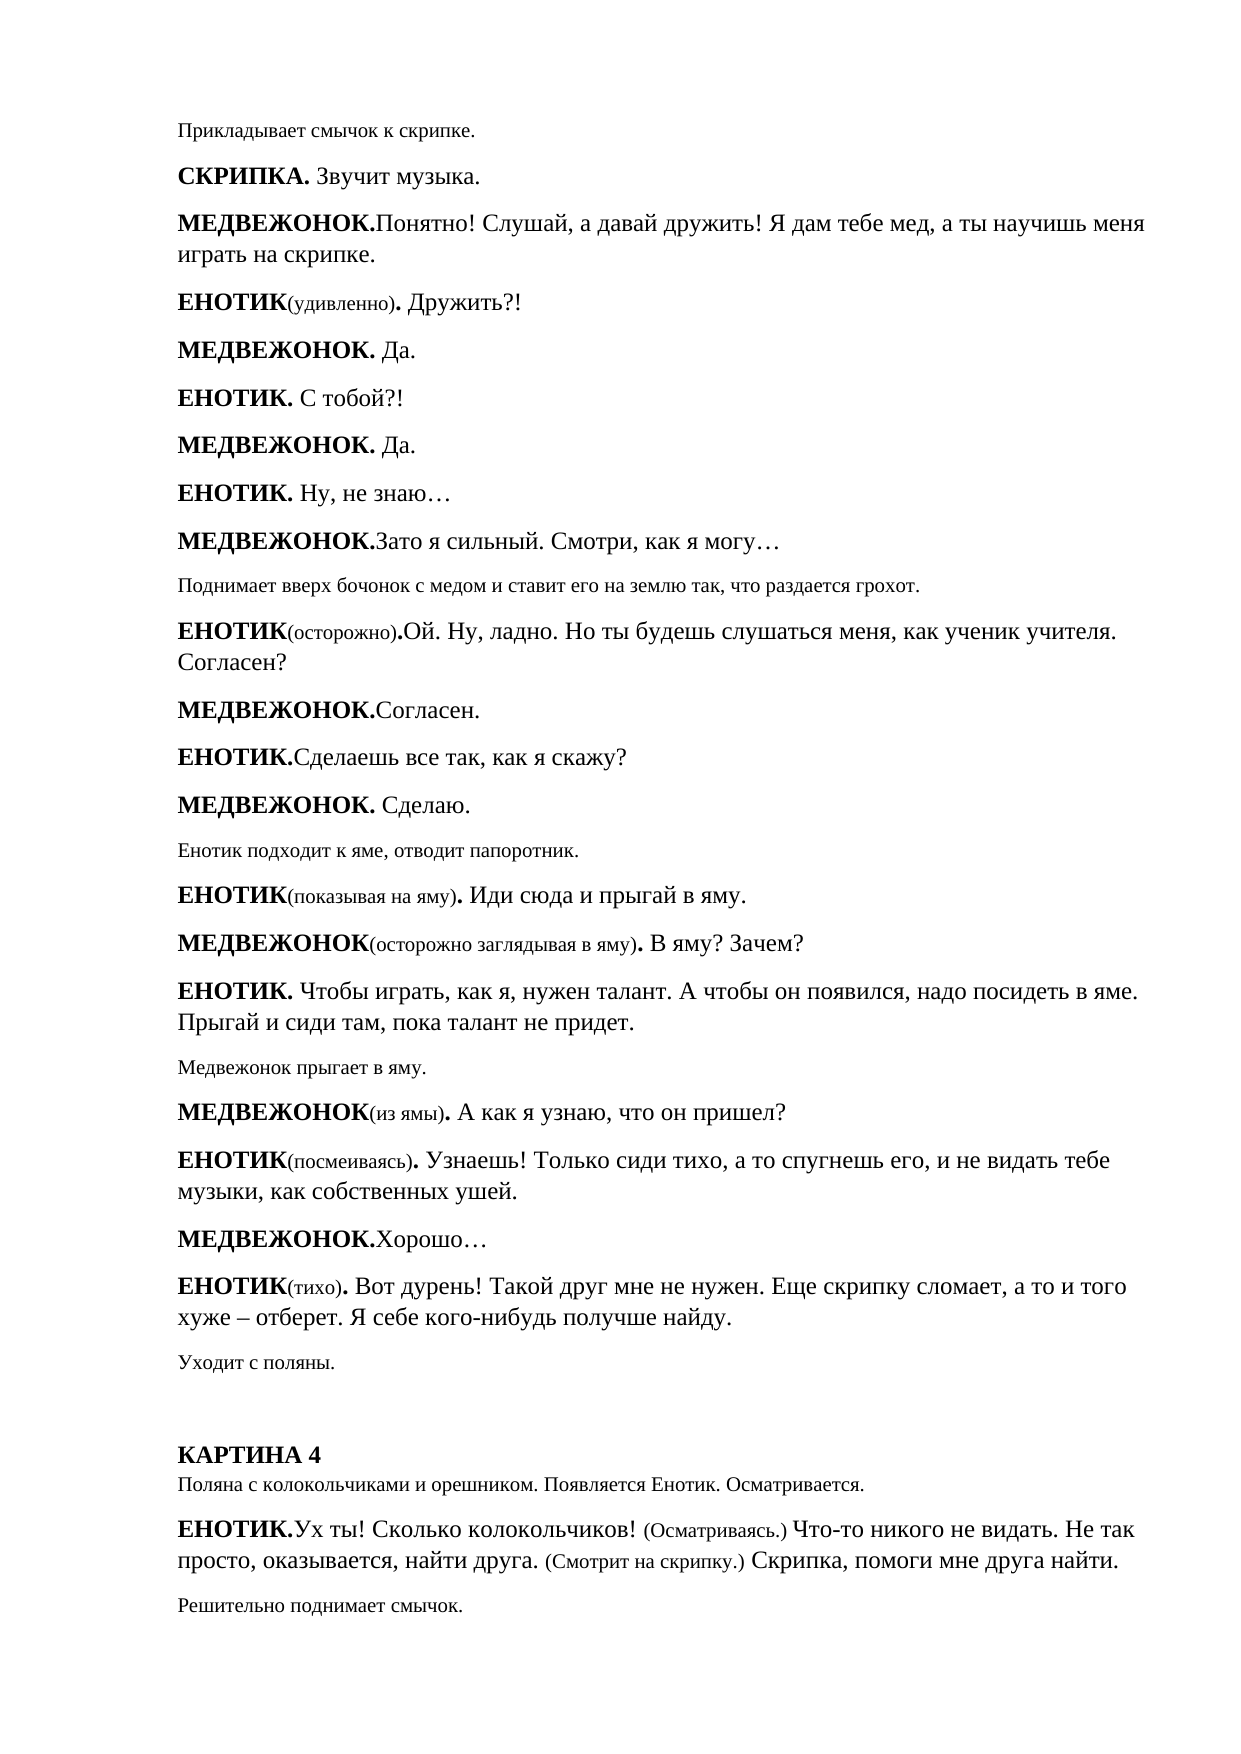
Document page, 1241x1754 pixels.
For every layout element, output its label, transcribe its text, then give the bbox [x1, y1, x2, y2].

text МЕДВЕЖОНОК(осторожно заглядывая в яму). В яму? Зачем? [177, 928, 1152, 957]
text ЕНОТИК.Сделаешь все так, как я скажу? [177, 742, 1152, 771]
text Поднимает вверх бочонок с медом и ставит его на землю так, что раздается грохот. [177, 573, 1152, 597]
text МЕДВЕЖОНОК.Согласен. [177, 695, 1152, 723]
text ЕНОТИК(показывая на яму). Иди сюда и прыгай в яму. [177, 881, 1152, 909]
text Решительно поднимает смычок. [177, 1593, 1152, 1617]
subtitle КАРТИНА 4 [177, 1441, 1152, 1469]
text ЕНОТИК. Ну, не знаю… [177, 478, 1152, 507]
text МЕДВЕЖОНОК.Зато я сильный. Смотри, как я могу… [177, 526, 1152, 554]
text ЕНОТИК(посмеиваясь). Узнаешь! Только сиди тихо, а то спугнешь его, и не видать тебе музыки, как собственных ушей. [177, 1145, 1152, 1205]
text ЕНОТИК(тихо). Вот дурень! Такой друг мне не нужен. Еще скрипку сломает, а то и того хуже – отберет. Я себе кого-нибудь получше найду. [177, 1271, 1152, 1331]
text МЕДВЕЖОНОК. Сделаю. [177, 790, 1152, 819]
text Поляна с колокольчиками и орешником. Появляется Енотик. Осматривается. [177, 1472, 1152, 1496]
text ЕНОТИК(осторожно).Ой. Ну, ладно. Но ты будешь слушаться меня, как ученик учителя. Согласен? [177, 616, 1152, 676]
text ЕНОТИК. Чтобы играть, как я, нужен талант. А чтобы он появился, надо посидеть в яме. Прыгай и сиди там, пока талант не придет. [177, 976, 1152, 1036]
text ЕНОТИК.Ух ты! Сколько колокольчиков! (Осматриваясь.) Что-то никого не видать. Не так просто, оказывается, найти друга. (Смотрит на скрипку.) Скрипка, помоги мне друга найти. [177, 1514, 1152, 1574]
text МЕДВЕЖОНОК.Хорошо… [177, 1224, 1152, 1252]
text Прикладывает смычок к скрипке. [177, 118, 1152, 142]
text МЕДВЕЖОНОК.Понятно! Слушай, а давай дружить! Я дам тебе мед, а ты научишь меня играть на скрипке. [177, 208, 1152, 268]
text МЕДВЕЖОНОК(из ямы). А как я узнаю, что он пришел? [177, 1097, 1152, 1126]
text ЕНОТИК. С тобой?! [177, 383, 1152, 411]
text Медвежонок прыгает в яму. [177, 1055, 1152, 1079]
text СКРИПКА. Звучит музыка. [177, 161, 1152, 189]
text Уходит с поляны. [177, 1350, 1152, 1374]
text МЕДВЕЖОНОК. Да. [177, 430, 1152, 459]
text ЕНОТИК(удивленно). Дружить?! [177, 287, 1152, 316]
text Енотик подходит к яме, отводит папоротник. [177, 838, 1152, 862]
text МЕДВЕЖОНОК. Да. [177, 335, 1152, 364]
